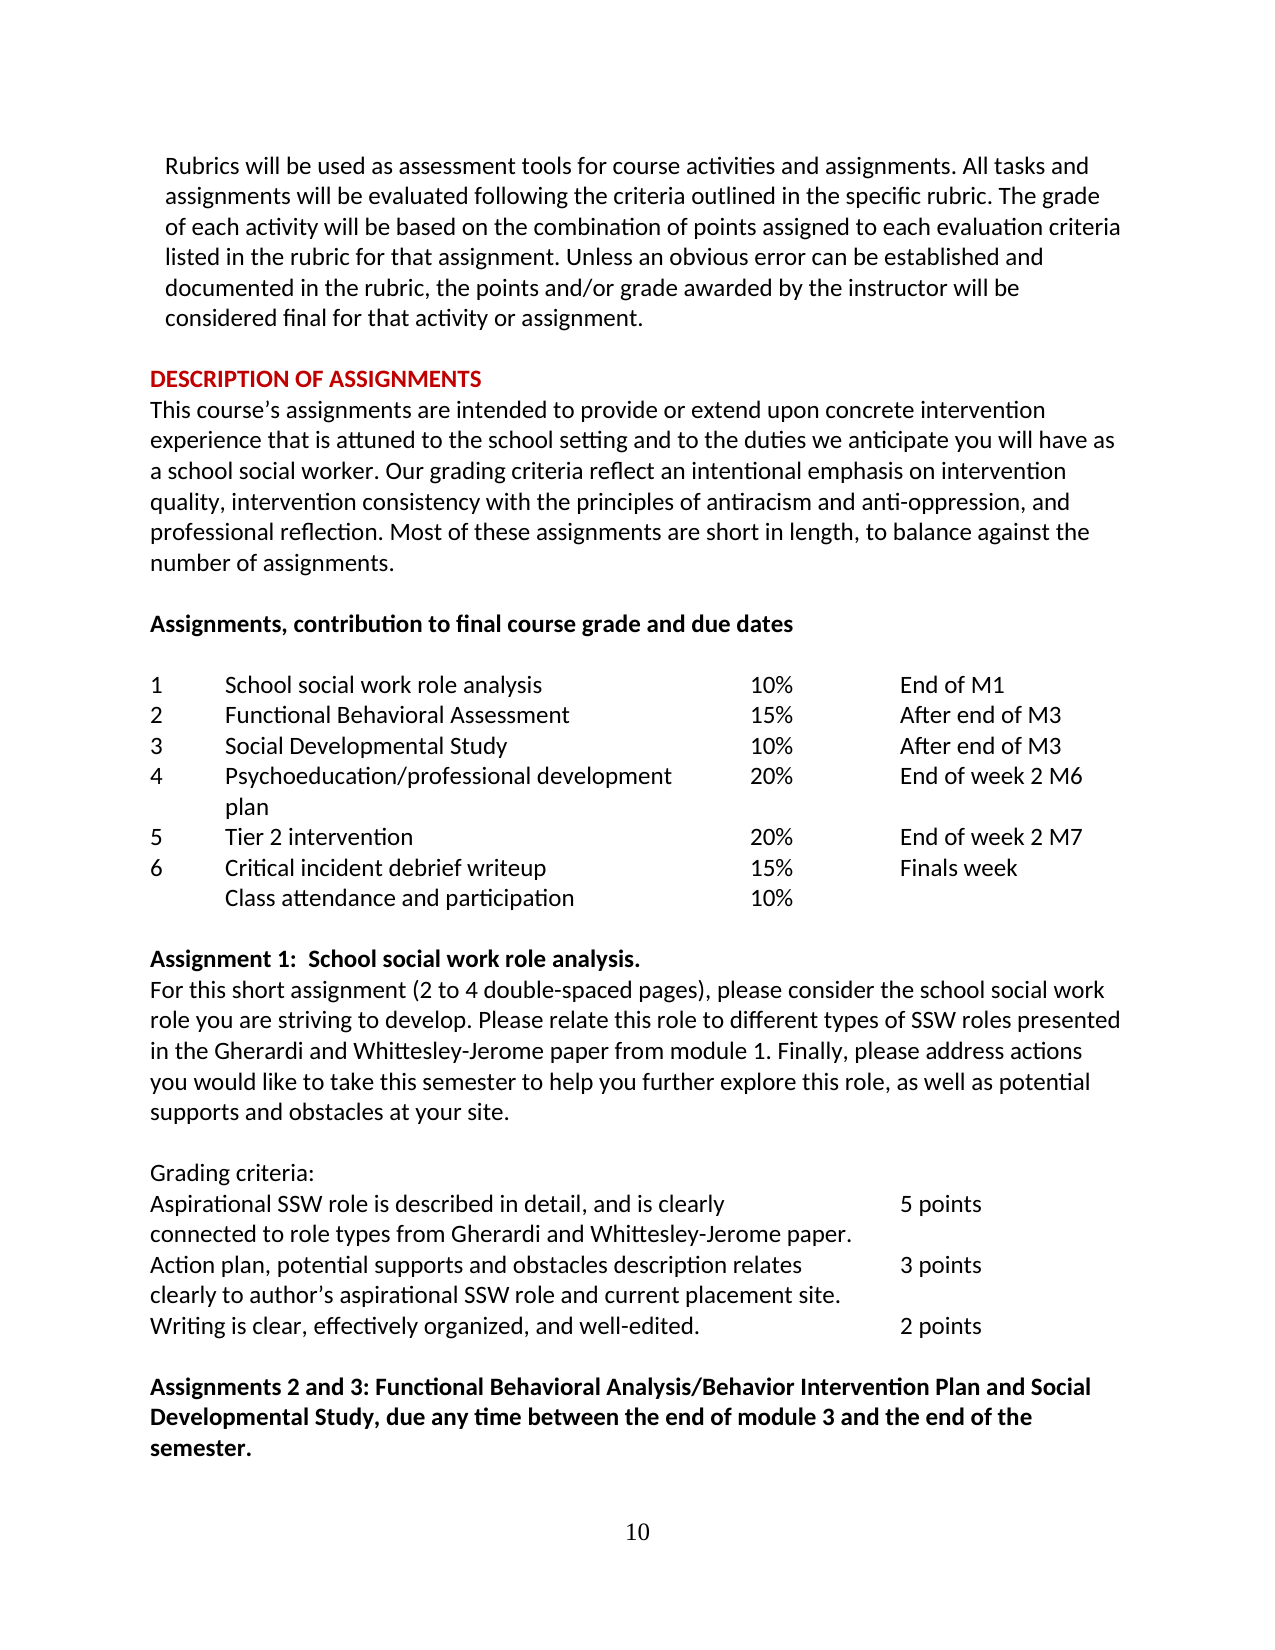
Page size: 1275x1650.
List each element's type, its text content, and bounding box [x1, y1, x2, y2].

text 3 Social Developmental Study 10% After end of M3 [150, 730, 1125, 760]
text 2 Functional Behavioral Assessment 15% After end of M3 [150, 699, 1125, 730]
text 5 Tier 2 intervention 20% End of week 2 M7 [150, 821, 1125, 852]
text This course’s assignments are intended to provide or extend upon concrete intervention experience that is attuned to the school setting and to the duties we anticipate you will have as a school social worker. Our grading criteria reflect an intentional emphasis on intervention quality, intervention consistency with the principles of antiracism and anti-oppression, and professional reflection. Most of these assignments are short in length, to balance against the number of assignments. [150, 394, 1125, 577]
text Class attendance and participation 10% [150, 882, 1125, 913]
text Assignments 2 and 3: Functional Behavioral Analysis/Behavior Intervention Plan and Social Developmental Study, due any time between the end of module 3 and the end of the semester. [150, 1371, 1125, 1462]
text plan [150, 791, 1125, 821]
text clearly to author’s aspirational SSW role and current placement site. [150, 1279, 1125, 1310]
text 4 Psychoeducation/professional development 20% End of week 2 M6 [150, 760, 1125, 791]
text Assignment 1: School social work role analysis. [150, 943, 1125, 974]
text Assignments, contribution to final course grade and due dates [150, 608, 1125, 638]
text connected to role types from Gherardi and Whittesley-Jerome paper. [150, 1218, 1125, 1249]
text DESCRIPTION OF ASSIGNMENTS [150, 364, 1125, 394]
text Writing is clear, effectively organized, and well-edited. 2 points [150, 1310, 1125, 1340]
text For this short assignment (2 to 4 double-spaced pages), please consider the school social work role you are striving to develop. Please relate this role to different types of SSW roles presented in the Gherardi and Whittesley-Jerome paper from module 1. Finally, please address actions you would like to take this semester to help you further explore this role, as well as potential supports and obstacles at your site. [150, 974, 1125, 1127]
text 6 Critical incident debrief writeup 15% Finals week [150, 852, 1125, 882]
text Aspirational SSW role is described in detail, and is clearly 5 points [150, 1188, 1125, 1218]
text Rubrics will be used as assessment tools for course activities and assignments. All tasks and assignments will be evaluated following the criteria outlined in the specific rubric. The grade of each activity will be based on the combination of points assigned to each evaluation criteria listed in the rubric for that assignment. Unless an obvious error can be established and documented in the rubric, the points and/or grade awarded by the instructor will be considered final for that activity or assignment. [165, 150, 1125, 333]
text Grading criteria: [150, 1157, 1125, 1188]
text 1 School social work role analysis 10% End of M1 [150, 669, 1125, 699]
text Action plan, potential supports and obstacles description relates 3 points [150, 1249, 1125, 1279]
